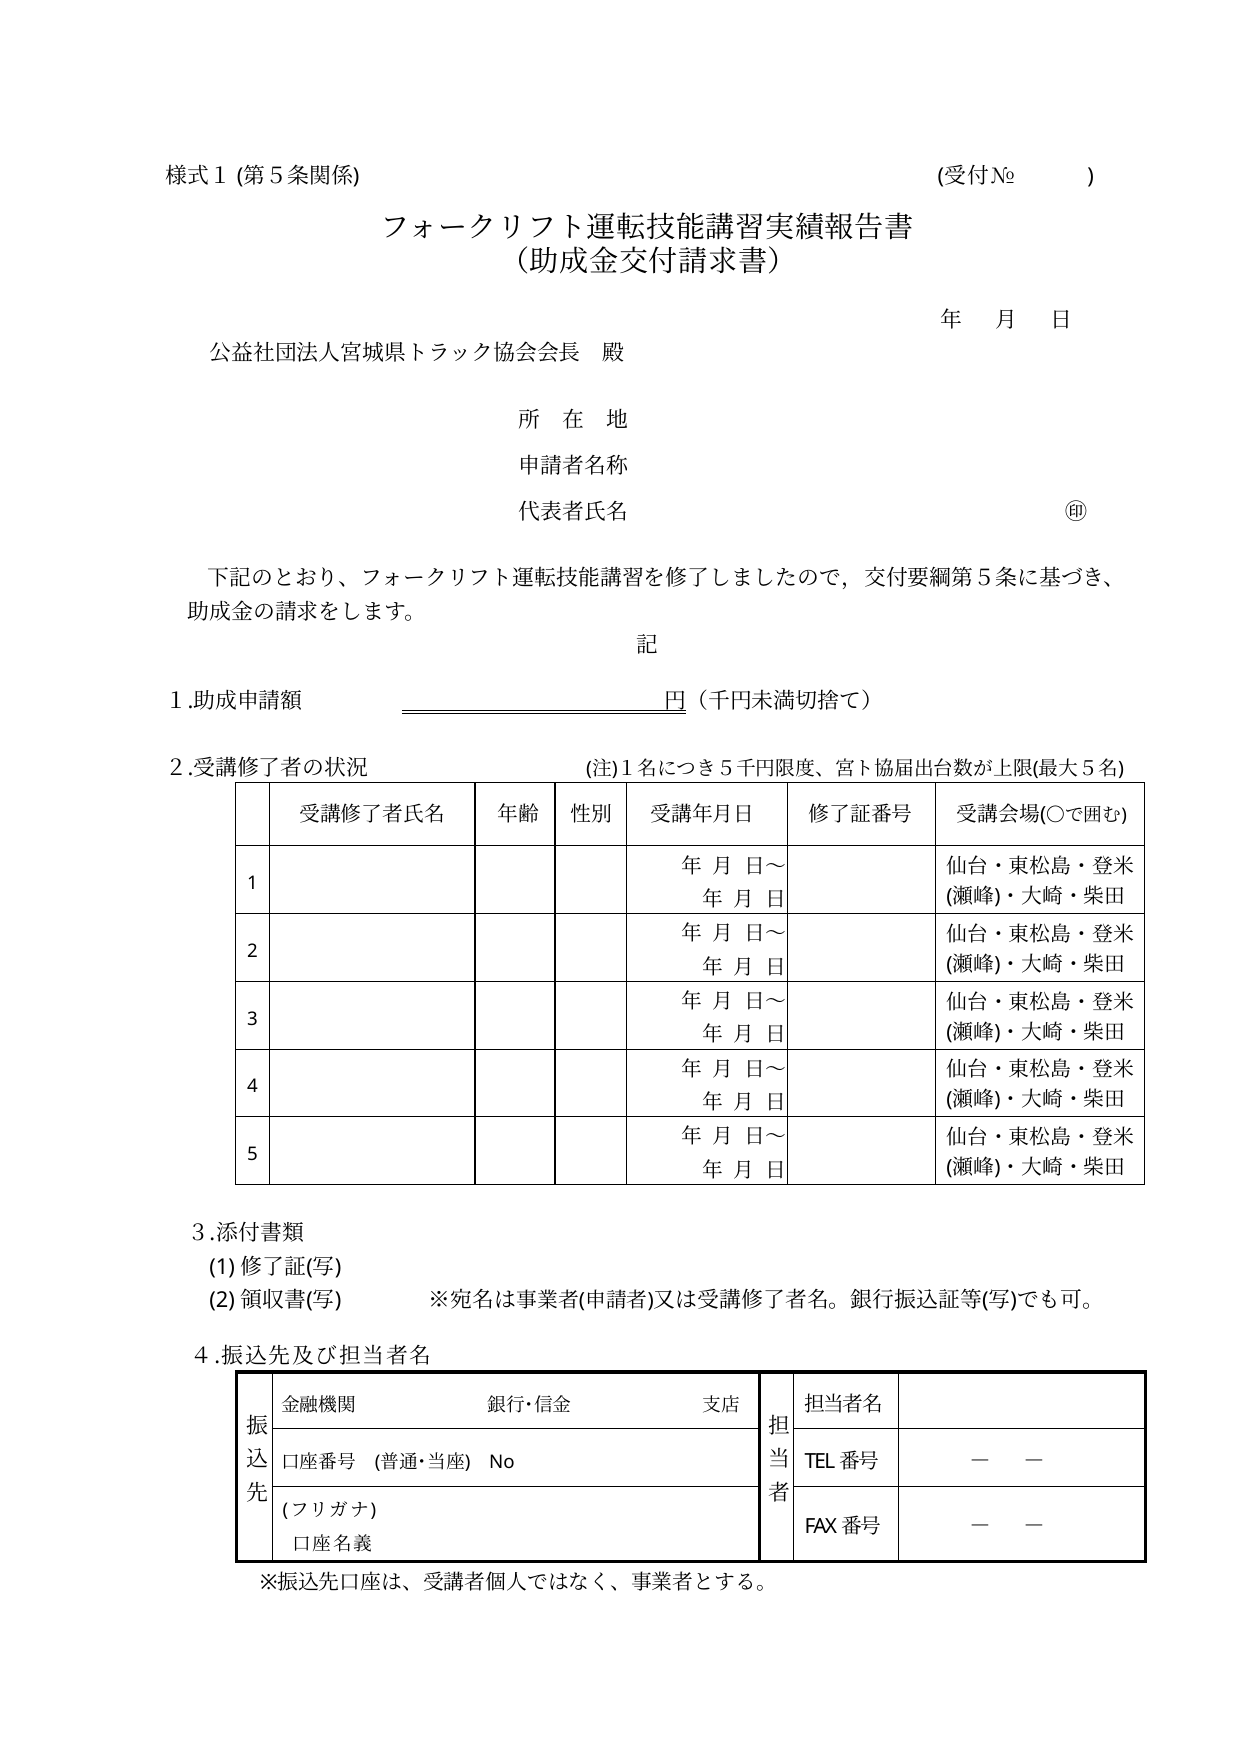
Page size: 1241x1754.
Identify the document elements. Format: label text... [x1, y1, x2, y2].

table_header 担当者名 [794, 1374, 898, 1428]
table_header 年齢 [476, 783, 554, 845]
text （助成金交付請求書） [165, 244, 1128, 278]
text 年 月 日 [748, 301, 1128, 334]
text 代表者氏名 ㊞ [165, 492, 1128, 526]
table_cell [270, 1050, 474, 1116]
table_cell － － [899, 1487, 1144, 1560]
text ３.添付書類 [187, 1214, 1128, 1247]
table_header 受講修了者氏名 [270, 783, 474, 845]
table_cell 2 [236, 914, 269, 981]
text ４.振込先及び担当者名 [165, 1337, 1128, 1370]
table_cell TEL番号 [794, 1429, 898, 1486]
table_cell [556, 846, 626, 913]
table_header 受講会場(〇で囲む) [936, 783, 1144, 845]
table_cell [476, 1117, 554, 1184]
text (1) 修了証(写) [209, 1247, 1128, 1281]
text 公益社団法人宮城県トラック協会会長 殿 [165, 334, 1128, 367]
table_cell [788, 982, 935, 1048]
table_cell [788, 914, 935, 981]
table_header [236, 783, 269, 845]
table_cell 4 [236, 1050, 269, 1116]
table_cell － － [899, 1429, 1144, 1486]
table_cell 年 月 日～ 年 月 日 [627, 914, 787, 981]
table_cell 1 [236, 846, 269, 913]
table_cell [270, 982, 474, 1048]
table_header 金融機関 銀行･信金 支店 [273, 1374, 758, 1428]
table_cell [476, 846, 554, 913]
table_cell 口座番号 (普通･当座) No [273, 1429, 758, 1486]
table_cell [788, 846, 935, 913]
table_cell [556, 982, 626, 1048]
table_cell [476, 982, 554, 1048]
text 様式１ (第５条関係) (受付№ ) [165, 165, 1128, 188]
text (2) 領収書(写) ※宛名は事業者(申請者)又は受講修了者名。銀行振込証等(写)でも可。 [209, 1281, 1128, 1314]
text 助成金の請求をします。 [165, 592, 1128, 626]
text 下記のとおり、フォークリフト運転技能講習を修了しましたので，交付要綱第５条に基づき、 [185, 559, 1128, 592]
table_cell FAX番号 [794, 1487, 898, 1560]
table_cell 仙台・東松島・登米(瀬峰)・大崎・柴田 [936, 982, 1144, 1048]
table_cell 3 [236, 982, 269, 1048]
table_cell [476, 1050, 554, 1116]
table_cell [556, 914, 626, 981]
text フォークリフト運転技能講習実績報告書 [165, 211, 1128, 244]
text 所 在 地 [165, 401, 1128, 434]
table_cell [556, 1117, 626, 1184]
table_cell 年 月 日～ 年 月 日 [627, 1050, 787, 1116]
table_cell 仙台・東松島・登米(瀬峰)・大崎・柴田 [936, 846, 1144, 913]
table_cell [556, 1050, 626, 1116]
table_header 振 込 先 [238, 1374, 272, 1560]
table_cell 年 月 日～ 年 月 日 [627, 982, 787, 1048]
text 記 [165, 626, 1128, 659]
table_header [899, 1374, 1144, 1428]
table_header 修了証番号 [788, 783, 935, 845]
text 申請者名称 [165, 447, 1128, 480]
table_cell 仙台・東松島・登米(瀬峰)・大崎・柴田 [936, 914, 1144, 981]
table_header 性別 [556, 783, 626, 845]
table_header 担 当 者 [761, 1374, 793, 1560]
table_cell 5 [236, 1117, 269, 1184]
text １.助成申請額 円（千円未満切捨て） [165, 682, 1128, 715]
table_cell 年 月 日～ 年 月 日 [627, 1117, 787, 1184]
text ※振込先口座は、受講者個人ではなく、事業者とする。 [176, 1563, 1128, 1596]
table_cell [270, 1117, 474, 1184]
table_cell (フリガナ) 口座名義 [273, 1487, 758, 1560]
table_header 受講年月日 [627, 783, 787, 845]
table_cell [270, 914, 474, 981]
table_cell [270, 846, 474, 913]
text ２.受講修了者の状況 (注)１名につき５千円限度、宮ト協届出台数が上限(最大５名) [165, 749, 1128, 782]
table_cell 仙台・東松島・登米(瀬峰)・大崎・柴田 [936, 1050, 1144, 1116]
table_cell 年 月 日～ 年 月 日 [627, 846, 787, 913]
table_cell [788, 1117, 935, 1184]
table_cell [476, 914, 554, 981]
table_cell [788, 1050, 935, 1116]
table_cell 仙台・東松島・登米(瀬峰)・大崎・柴田 [936, 1117, 1144, 1184]
